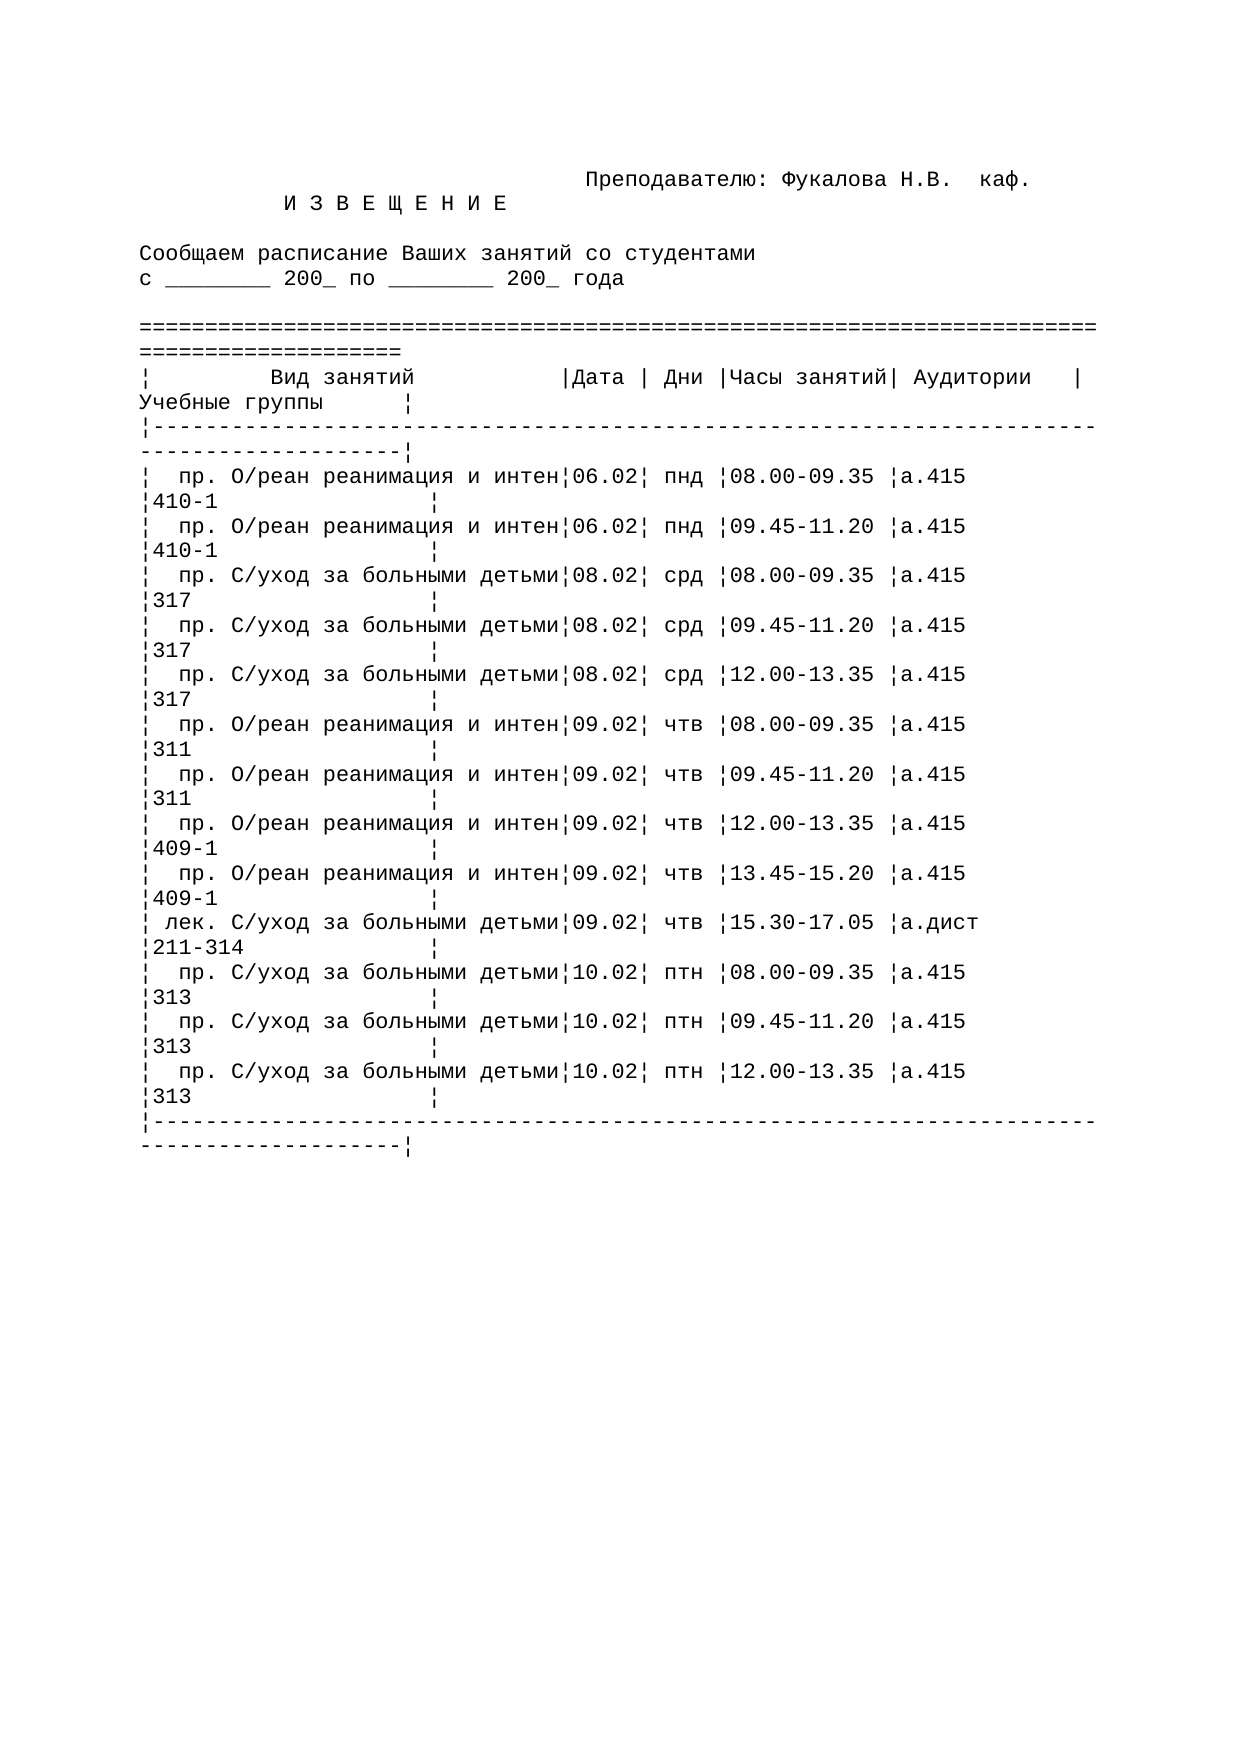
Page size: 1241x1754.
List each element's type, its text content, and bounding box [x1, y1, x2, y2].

text ¦ пр. О/реан реанимация и интен¦09.02¦ чтв ¦12.00-13.35 ¦а.415 ¦409-1 ¦ [139, 812, 1101, 862]
text ¦ пр. О/реан реанимация и интен¦09.02¦ чтв ¦09.45-11.20 ¦а.415 ¦311 ¦ [139, 763, 1101, 812]
text ¦ пр. О/реан реанимация и интен¦09.02¦ чтв ¦08.00-09.35 ¦а.415 ¦311 ¦ [139, 713, 1101, 763]
text ¦ пр. С/уход за больными детьми¦08.02¦ сpд ¦12.00-13.35 ¦а.415 ¦317 ¦ [139, 663, 1101, 713]
text ¦--------------------------------------------------------------------------------------------¦ [139, 416, 1101, 465]
text Преподавателю: Фукалова Н.В. каф. [139, 168, 1101, 192]
text И З В Е Щ Е Н И Е [139, 192, 1101, 217]
text ¦ Вид занятий |Дата | Дни |Часы занятий| Аудитории | Учебные группы ¦ [139, 366, 1101, 416]
text ¦ пр. С/уход за больными детьми¦10.02¦ птн ¦12.00-13.35 ¦а.415 ¦313 ¦ [139, 1060, 1101, 1110]
text ¦ пр. С/уход за больными детьми¦08.02¦ сpд ¦09.45-11.20 ¦а.415 ¦317 ¦ [139, 614, 1101, 663]
text ¦ лек. С/уход за больными детьми¦09.02¦ чтв ¦15.30-17.05 ¦а.дист ¦211-314 ¦ [139, 911, 1101, 961]
text ¦ пр. О/реан реанимация и интен¦09.02¦ чтв ¦13.45-15.20 ¦а.415 ¦409-1 ¦ [139, 862, 1101, 911]
text ¦ пр. С/уход за больными детьми¦10.02¦ птн ¦09.45-11.20 ¦а.415 ¦313 ¦ [139, 1011, 1101, 1060]
text Сообщаем расписание Ваших занятий со студентами [139, 242, 1101, 267]
text ============================================================================================= [139, 316, 1101, 366]
text ¦ пр. О/реан реанимация и интен¦06.02¦ пнд ¦09.45-11.20 ¦а.415 ¦410-1 ¦ [139, 515, 1101, 564]
text с ________ 200_ по ________ 200_ года [139, 267, 1101, 292]
text ¦ пр. С/уход за больными детьми¦10.02¦ птн ¦08.00-09.35 ¦а.415 ¦313 ¦ [139, 961, 1101, 1011]
text ¦ пр. С/уход за больными детьми¦08.02¦ сpд ¦08.00-09.35 ¦а.415 ¦317 ¦ [139, 564, 1101, 614]
text ¦--------------------------------------------------------------------------------------------¦ [139, 1110, 1101, 1159]
text ¦ пр. О/реан реанимация и интен¦06.02¦ пнд ¦08.00-09.35 ¦а.415 ¦410-1 ¦ [139, 465, 1101, 515]
